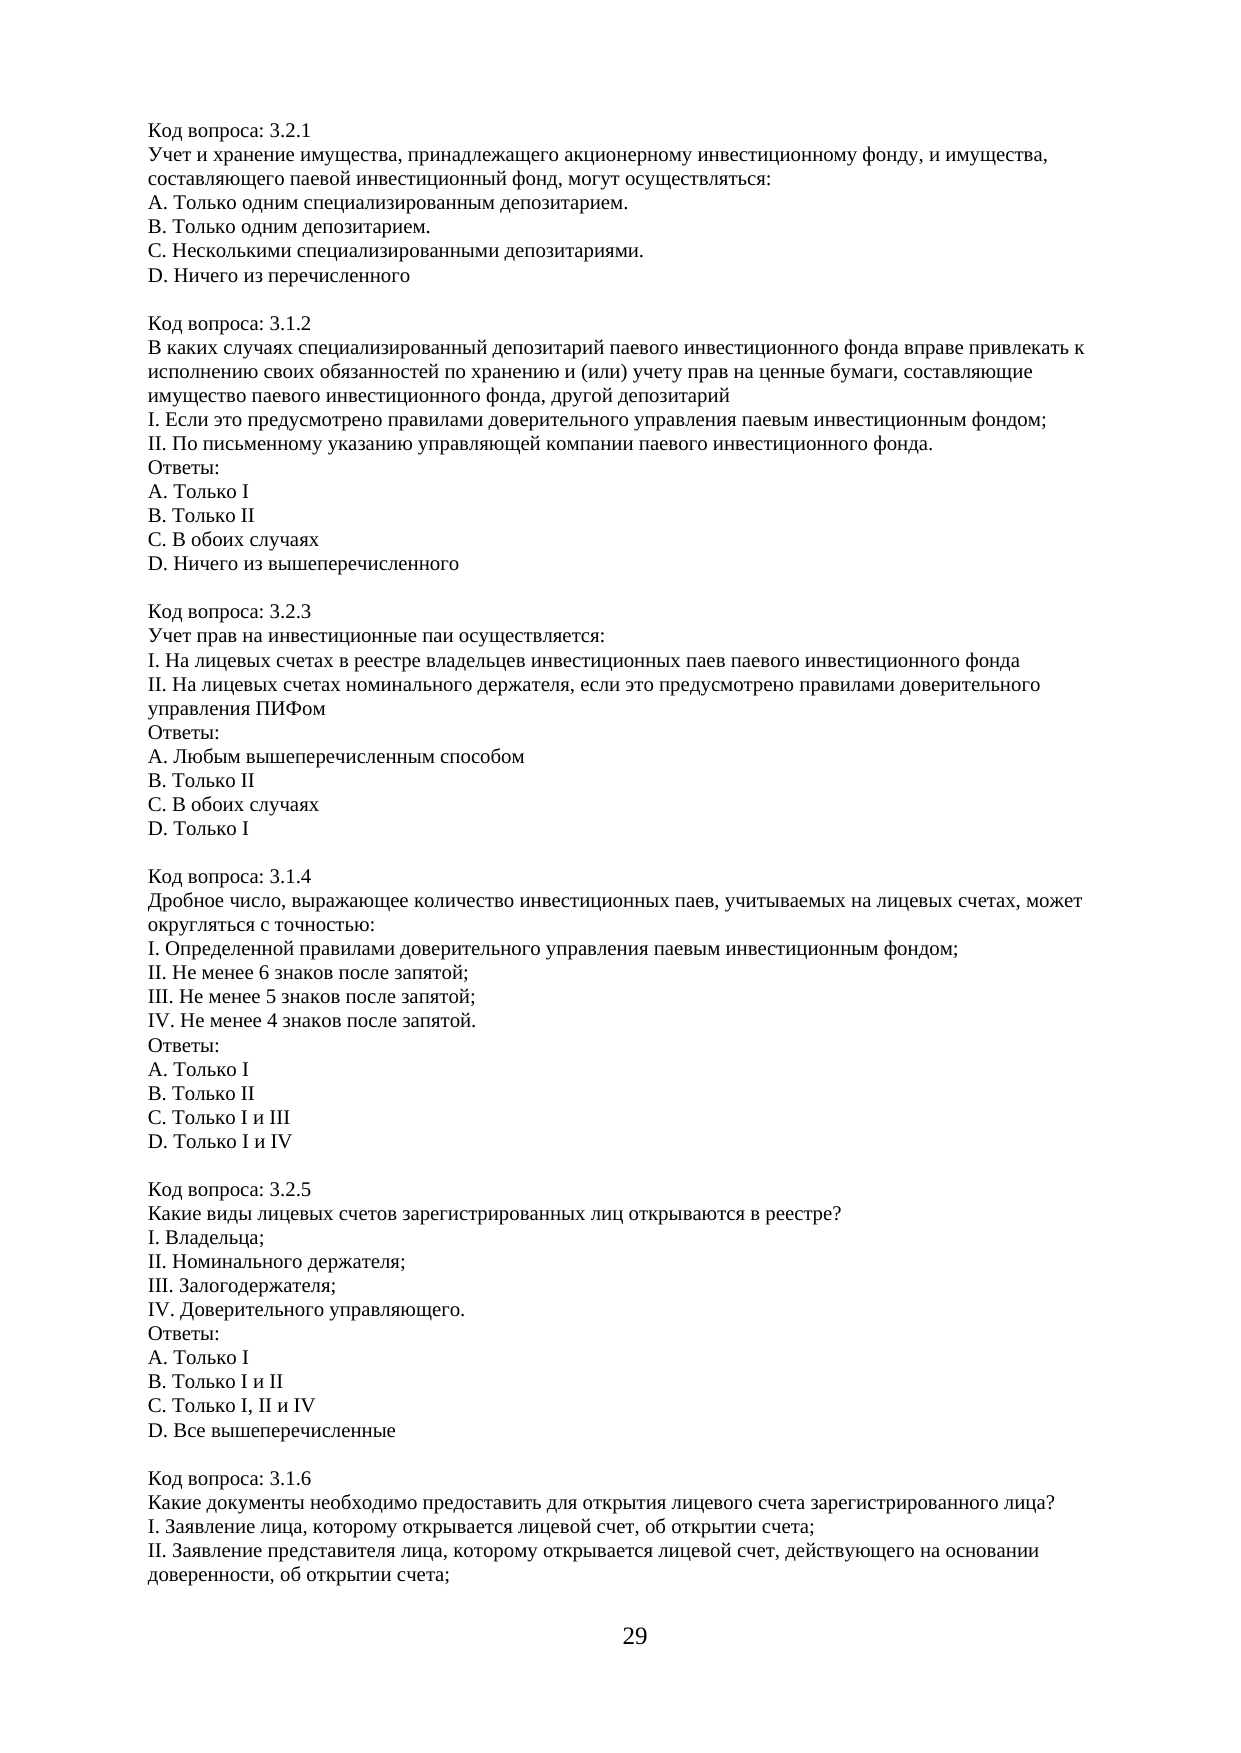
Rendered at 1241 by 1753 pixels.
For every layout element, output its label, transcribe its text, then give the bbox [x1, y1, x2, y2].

text D. Ничего из вышеперечисленного [148, 551, 1122, 575]
text I. Определенной правилами доверительного управления паевым инвестиционным фондом; [148, 936, 1122, 960]
text А. Только I [148, 1345, 1122, 1369]
text C. Несколькими специализированными депозитариями. [148, 238, 1122, 262]
text I. На лицевых счетах в реестре владельцев инвестиционных паев паевого инвестиционного фонда [148, 647, 1122, 672]
text IV. Не менее 4 знаков после запятой. [148, 1008, 1122, 1032]
text I. Если это предусмотрено правилами доверительного управления паевым инвестиционным фондом; [148, 407, 1122, 431]
text В каких случаях специализированный депозитарий паевого инвестиционного фонда вправе привлекать к исполнению своих обязанностей по хранению и (или) учету прав на ценные бумаги, составляющие имущество паевого инвестиционного фонда, другой депозитарий [148, 335, 1122, 407]
text Какие виды лицевых счетов зарегистрированных лиц открываются в реестре? [148, 1201, 1122, 1225]
text III. Не менее 5 знаков после запятой; [148, 984, 1122, 1008]
text I. Владельца; [148, 1225, 1122, 1249]
text С. В обоих случаях [148, 527, 1122, 551]
text II. Не менее 6 знаков после запятой; [148, 960, 1122, 984]
text B. Только II [148, 1081, 1122, 1105]
text B. Только одним депозитарием. [148, 214, 1122, 238]
text D. Ничего из перечисленного [148, 262, 1122, 287]
text Код вопроса: 3.1.6 [148, 1466, 1122, 1490]
text С. В обоих случаях [148, 792, 1122, 816]
text Учет прав на инвестиционные паи осуществляется: [148, 623, 1122, 647]
text Ответы: [148, 1032, 1122, 1057]
text D. Только I [148, 816, 1122, 840]
text Код вопроса: 3.2.1 [148, 118, 1122, 142]
text I. Заявление лица, которому открывается лицевой счет, об открытии счета; [148, 1514, 1122, 1538]
text Дробное число, выражающее количество инвестиционных паев, учитываемых на лицевых счетах, может округляться с точностью: [148, 888, 1122, 936]
text Ответы: [148, 720, 1122, 744]
text Ответы: [148, 455, 1122, 479]
text Код вопроса: 3.2.3 [148, 599, 1122, 623]
text II. Заявление представителя лица, которому открывается лицевой счет, действующего на основании доверенности, об открытии счета; [148, 1538, 1122, 1586]
text Код вопроса: 3.1.2 [148, 311, 1122, 335]
text D. Все вышеперечисленные [148, 1417, 1122, 1442]
text А. Только I [148, 1057, 1122, 1081]
text IV. Доверительного управляющего. [148, 1297, 1122, 1321]
text А. Только одним специализированным депозитарием. [148, 190, 1122, 214]
text III. Залогодержателя; [148, 1273, 1122, 1297]
text А. Любым вышеперечисленным способом [148, 744, 1122, 768]
text C. Только I и III [148, 1105, 1122, 1129]
text В. Только II [148, 768, 1122, 792]
text II. Номинального держателя; [148, 1249, 1122, 1273]
text Учет и хранение имущества, принадлежащего акционерному инвестиционному фонду, и имущества, составляющего паевой инвестиционный фонд, могут осуществляться: [148, 142, 1122, 190]
text II. По письменному указанию управляющей компании паевого инвестиционного фонда. [148, 431, 1122, 455]
text С. Только I, II и IV [148, 1393, 1122, 1417]
text D. Только I и IV [148, 1129, 1122, 1153]
text Ответы: [148, 1321, 1122, 1345]
text Код вопроса: 3.1.4 [148, 864, 1122, 888]
text Код вопроса: 3.2.5 [148, 1177, 1122, 1201]
text В. Только I и II [148, 1369, 1122, 1393]
text Какие документы необходимо предоставить для открытия лицевого счета зарегистрированного лица? [148, 1490, 1122, 1514]
text II. На лицевых счетах номинального держателя, если это предусмотрено правилами доверительного управления ПИФом [148, 672, 1122, 720]
text В. Только II [148, 503, 1122, 527]
text А. Только I [148, 479, 1122, 503]
